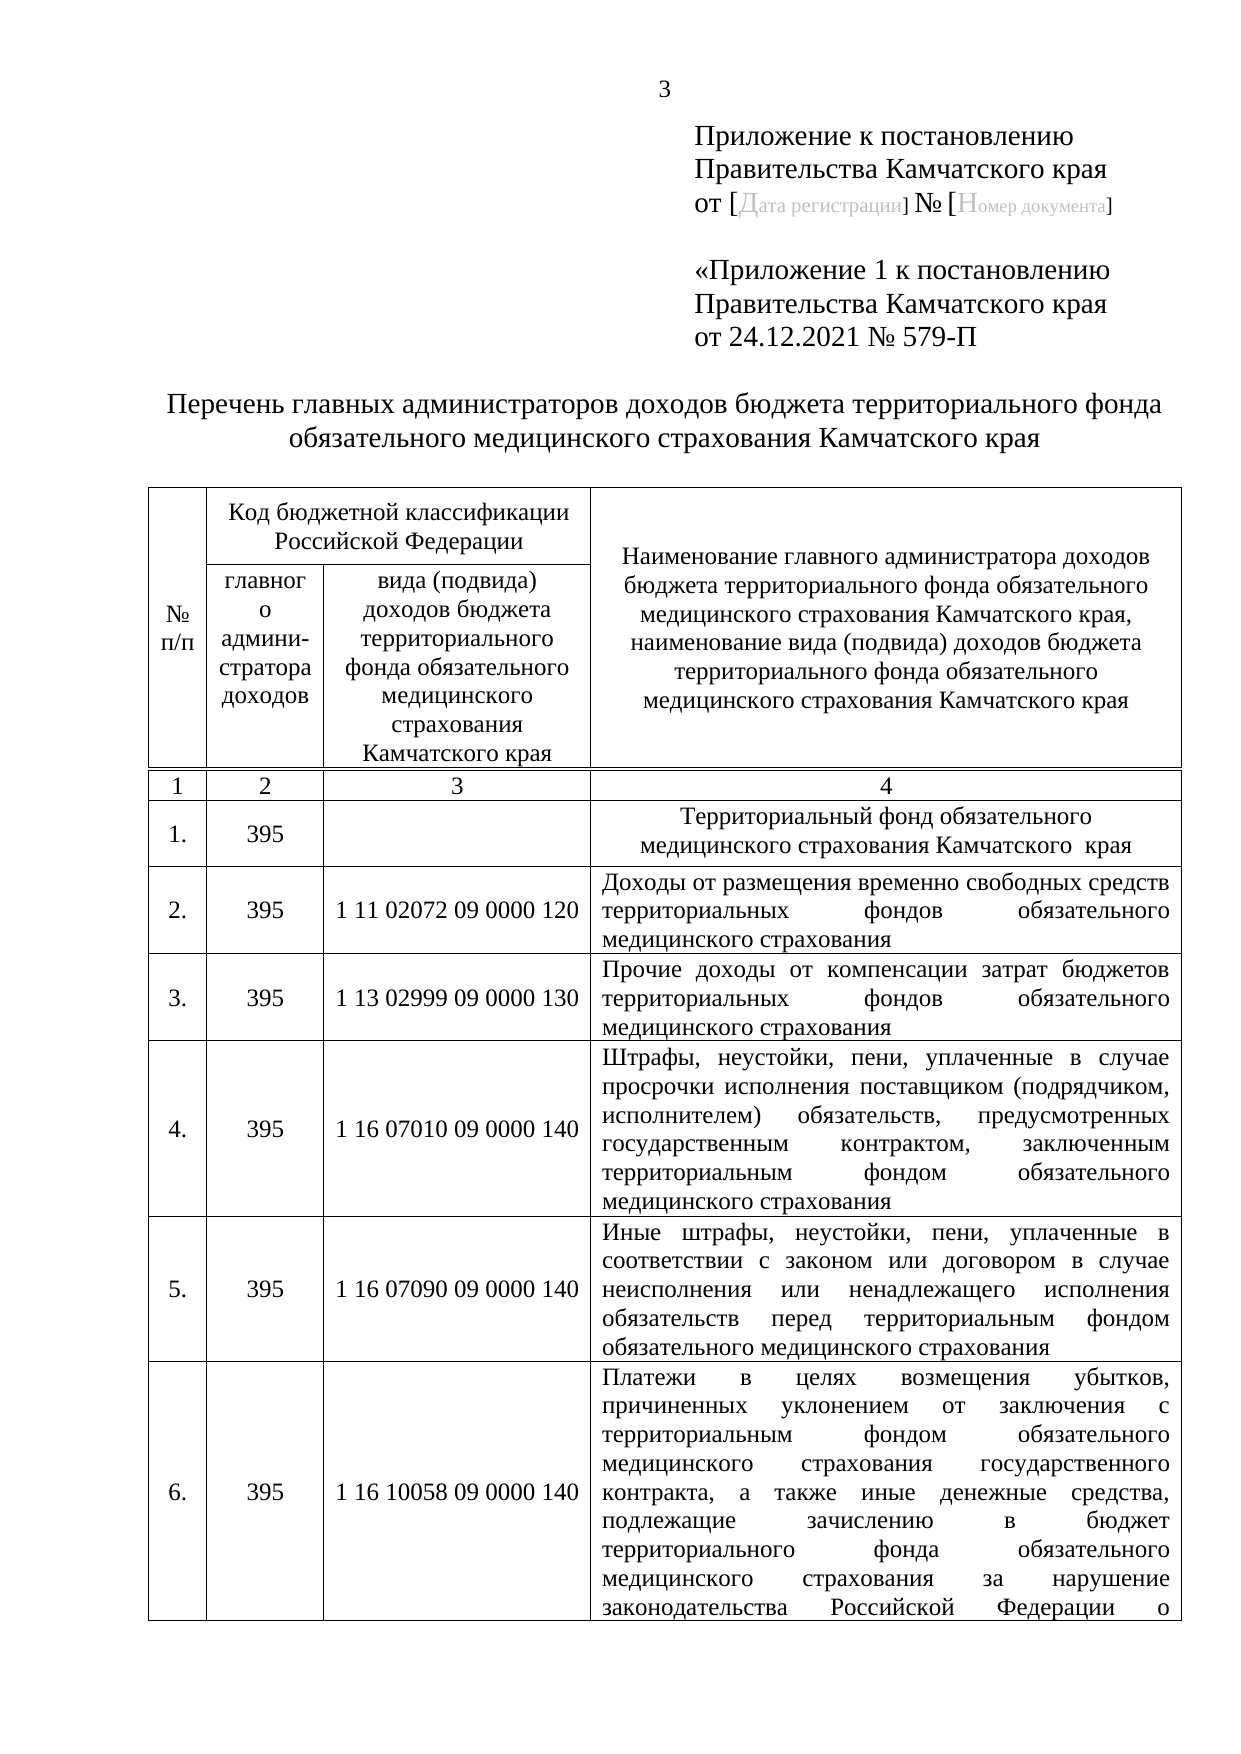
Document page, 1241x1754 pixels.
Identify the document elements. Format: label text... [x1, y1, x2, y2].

table_cell 1 13 02999 09 0000 130 [324, 954, 590, 1040]
table_cell 395 [207, 867, 323, 953]
table_cell вида (подвида) доходов бюджета территориального фонда обязательного медицинского страхования Камчатского края [324, 565, 590, 767]
table_header 3 [324, 771, 590, 800]
table_header Код бюджетной классификации Российской Федерации [207, 488, 590, 564]
table_cell 1 11 02072 09 0000 120 [324, 867, 590, 953]
table_cell Прочие доходы от компенсации затрат бюджетов территориальных фондов обязательного медицинского страхования [591, 954, 1181, 1040]
table_cell Иные штрафы, неустойки, пени, уплаченные в соответствии с законом или договором в случае неисполнения или ненадлежащего исполнения обязательств перед территориальным фондом обязательного медицинского страхования [591, 1217, 1181, 1361]
table_cell Доходы от размещения временно свободных средств территориальных фондов обязательного медицинского страхования [591, 867, 1181, 953]
table_cell 5. [149, 1217, 206, 1361]
text Приложение к постановлению [694, 118, 1181, 152]
table_cell главного админи-стратора доходов [207, 565, 323, 767]
table_cell 1 16 10058 09 0000 140 [324, 1362, 590, 1620]
table_header № п/п [149, 488, 206, 767]
text от 24.12.2021 № 579-П [694, 319, 1181, 353]
table_cell 395 [207, 1362, 323, 1620]
text от [Дата регистрации] № [Номер документа] [694, 185, 1181, 219]
table_cell 395 [207, 801, 323, 866]
table_cell 3. [149, 954, 206, 1040]
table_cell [591, 1362, 1181, 1620]
table_cell 1 16 07090 09 0000 140 [324, 1217, 590, 1361]
table_header 4 [591, 771, 1181, 800]
table_header 1 [149, 771, 206, 800]
table_header 2 [207, 771, 323, 800]
table_cell 1. [149, 801, 206, 866]
table_cell 395 [207, 954, 323, 1040]
table_cell 395 [207, 1041, 323, 1216]
text «Приложение 1 к постановлению [694, 252, 1181, 286]
table_cell 4. [149, 1041, 206, 1216]
table_header Наименование главного администратора доходов бюджета территориального фонда обязательного медицинского страхования Камчатского края, наименование вида (подвида) доходов бюджета территориального фонда обязательного медицинского страхования Камчатского края [591, 488, 1181, 767]
text Перечень главных администраторов доходов бюджета территориального фонда обязательного медицинского страхования Камчатского края [148, 386, 1181, 453]
table_cell Штрафы, неустойки, пени, уплаченные в случае просрочки исполнения поставщиком (подрядчиком, исполнителем) обязательств, предусмотренных государственным контрактом, заключенным территориальным фондом обязательного медицинского страхования [591, 1041, 1181, 1216]
table_cell 2. [149, 867, 206, 953]
table_cell 395 [207, 1217, 323, 1361]
text Правительства Камчатского края [694, 152, 1181, 185]
table_cell 6. [149, 1362, 206, 1620]
table_cell Территориальный фонд обязательного медицинского страхования Камчатского края [591, 801, 1181, 866]
text Правительства Камчатского края [694, 286, 1181, 319]
table_cell 1 16 07010 09 0000 140 [324, 1041, 590, 1216]
table_cell [324, 801, 590, 866]
